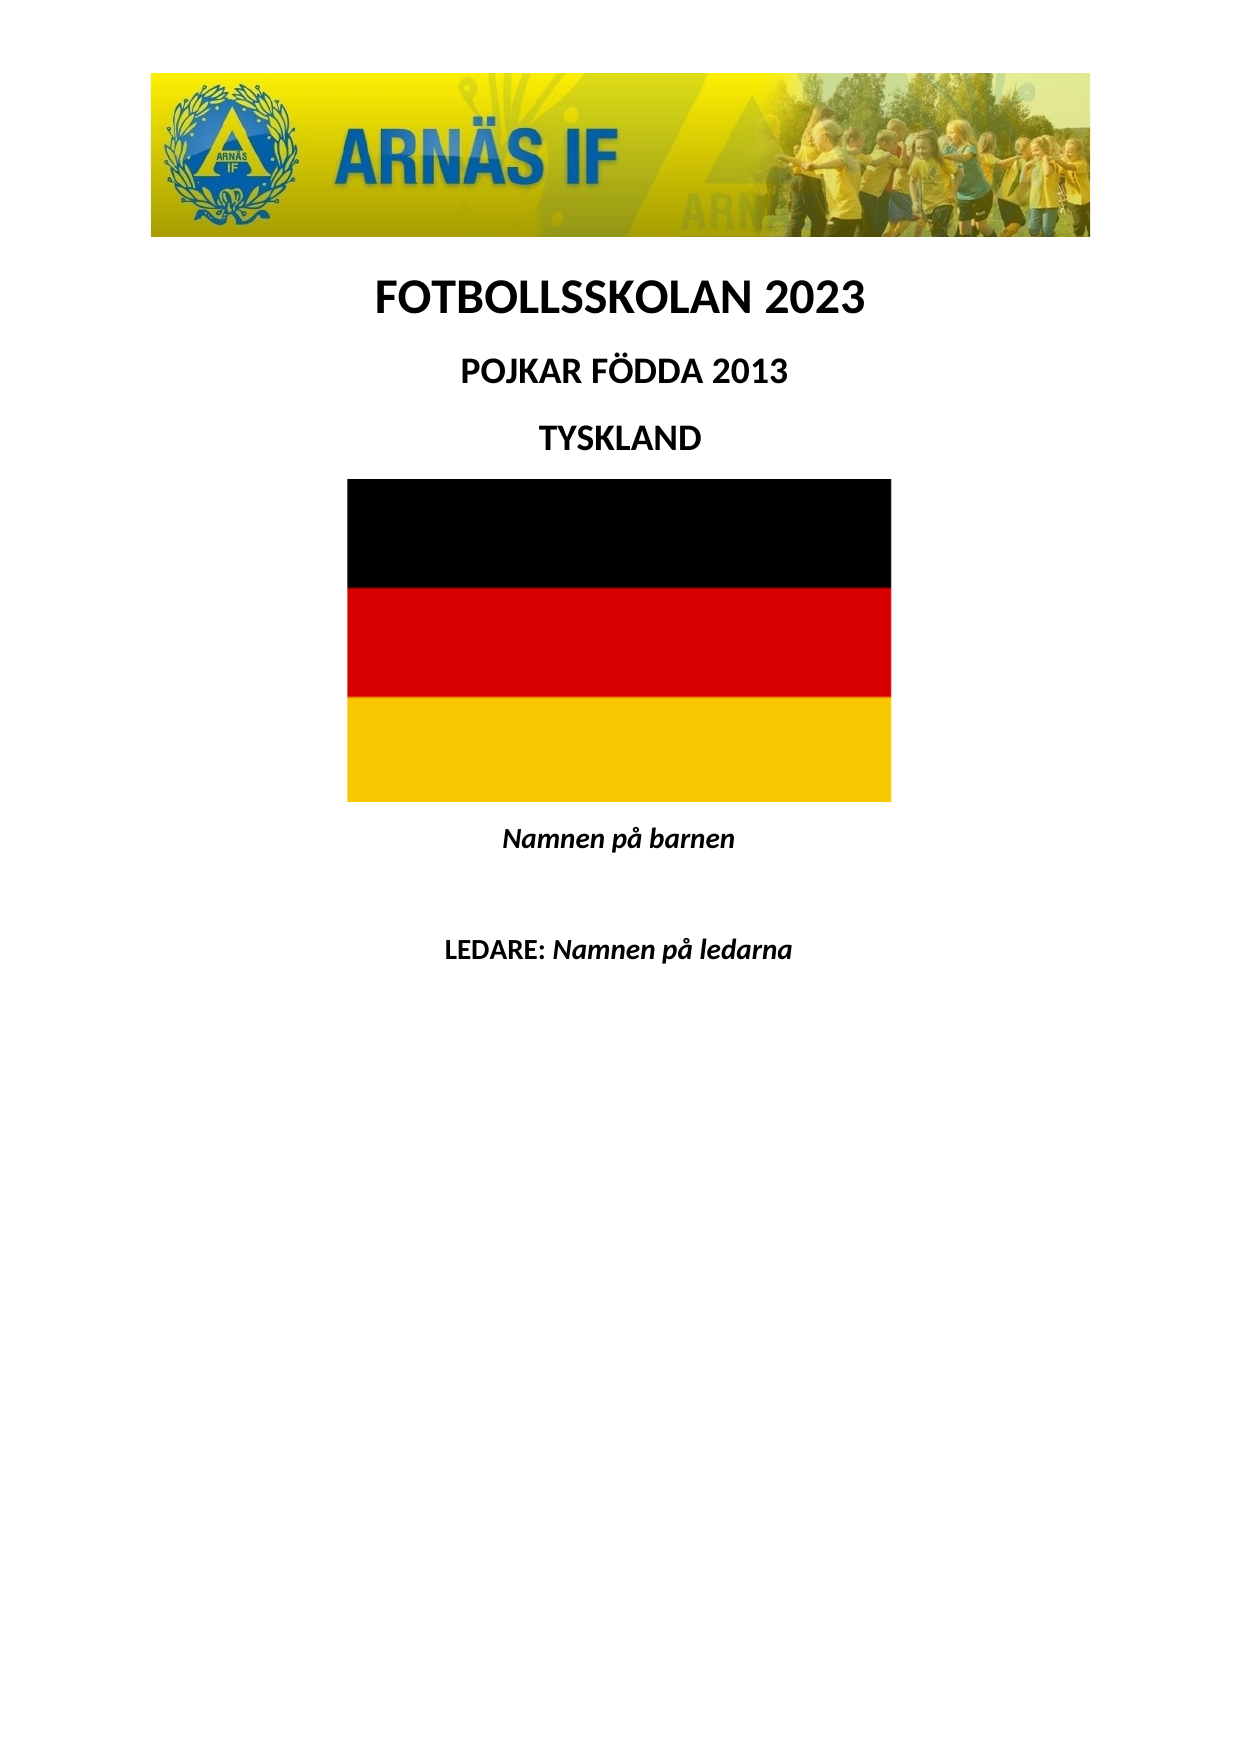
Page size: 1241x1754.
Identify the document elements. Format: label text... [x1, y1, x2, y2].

text Namnen på barnen [150, 821, 1090, 856]
text TYSKLAND [150, 413, 1090, 459]
text POJKAR FÖDDA 2013 [150, 347, 1090, 393]
picture [150, 73, 1091, 237]
picture [347, 479, 893, 802]
text FOTBOLLSSKOLAN 2023 [150, 265, 1090, 326]
text LEDARE: Namnen på ledarna [150, 931, 1090, 966]
